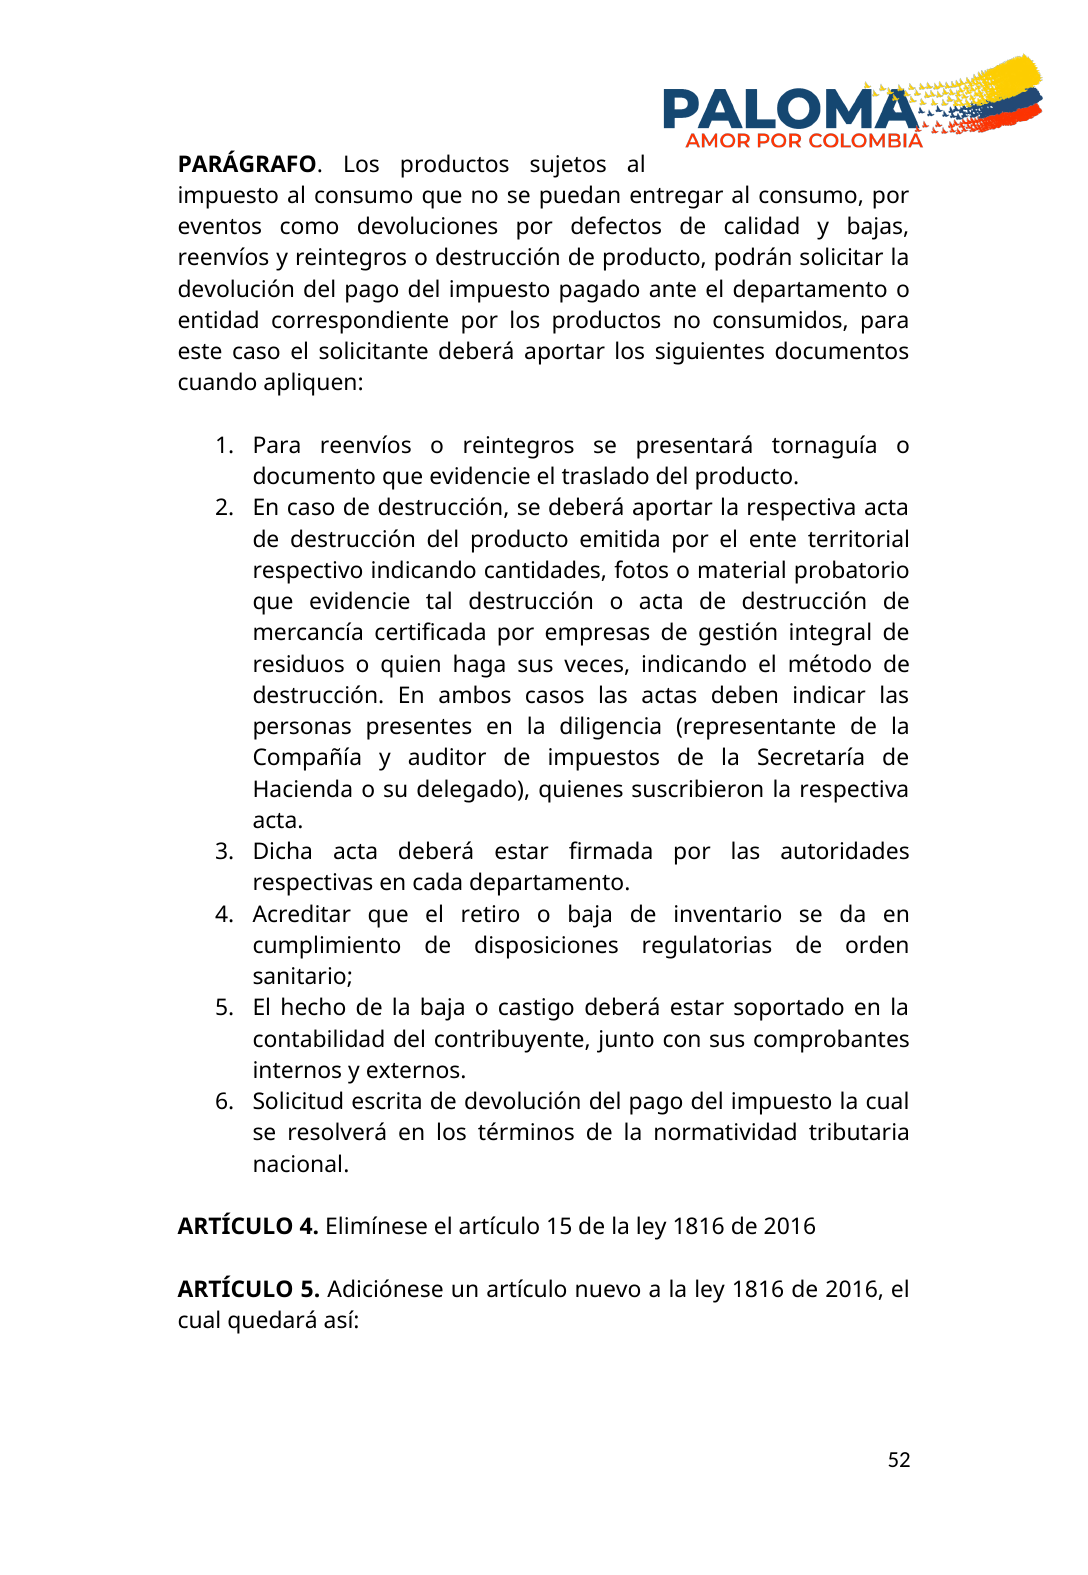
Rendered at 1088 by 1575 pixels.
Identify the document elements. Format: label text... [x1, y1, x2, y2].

text ARTÍCULO 5. Adiciónese un artículo nuevo a la ley 1816 de 2016, el cual quedará así: [177, 1273, 910, 1335]
list Dicha acta deberá estar firmada por las autoridades respectivas en cada departamento. [215, 835, 910, 898]
list El hecho de la baja o castigo deberá estar soportado en la contabilidad del contribuyente, junto con sus comprobantes internos y externos. [215, 991, 910, 1085]
picture [646, 34, 1057, 174]
text ARTÍCULO 4. Elimínese el artículo 15 de la ley 1816 de 2016 [177, 1210, 910, 1241]
list Acreditar que el retiro o baja de inventario se da en cumplimiento de disposiciones regulatorias de orden sanitario; [215, 898, 910, 991]
list Para reenvíos o reintegros se presentará tornaguía o documento que evidencie el traslado del producto. [215, 429, 910, 491]
list En caso de destrucción, se deberá aportar la respectiva acta de destrucción del producto emitida por el ente territorial respectivo indicando cantidades, fotos o material probatorio que evidencie tal destrucción o acta de destrucción de mercancía certificada por empresas de gestión integral de residuos o quien haga sus veces, indicando el método de destrucción. En ambos casos las actas deben indicar las personas presentes en la diligencia (representante de la Compañía y auditor de impuestos de la Secretaría de Hacienda o su delegado), quienes suscribieron la respectiva acta. [215, 491, 910, 835]
text PARÁGRAFO. Los productos sujetos al impuesto al consumo que no se puedan entregar al consumo, por eventos como devoluciones por defectos de calidad y bajas, reenvíos y reintegros o destrucción de producto, podrán solicitar la devolución del pago del impuesto pagado ante el departamento o entidad correspondiente por los productos no consumidos, para este caso el solicitante deberá aportar los siguientes documentos cuando apliquen: [177, 148, 910, 398]
list Solicitud escrita de devolución del pago del impuesto la cual se resolverá en los términos de la normatividad tributaria nacional. [215, 1085, 910, 1179]
